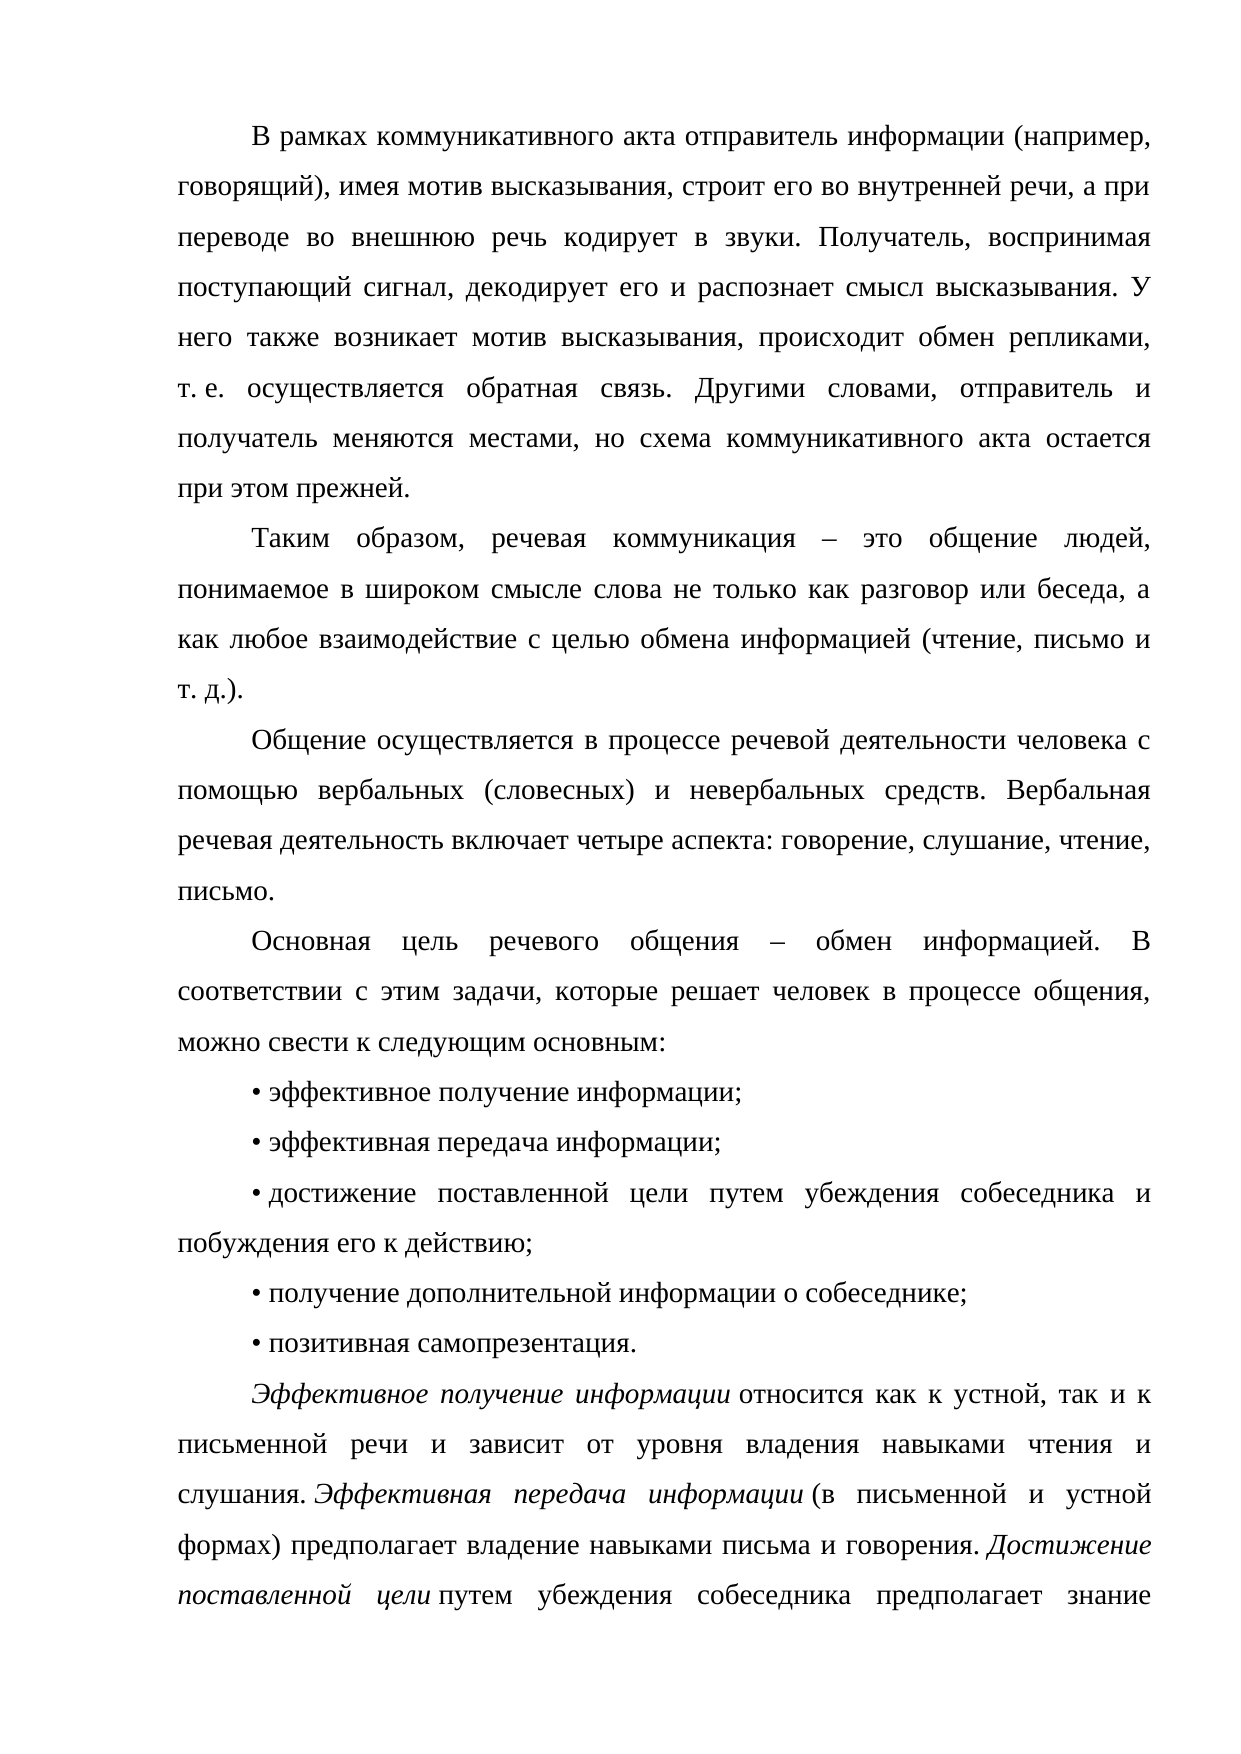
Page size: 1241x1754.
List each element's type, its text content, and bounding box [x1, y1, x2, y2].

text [177, 1376, 1152, 1611]
text • эффективное получение информации; [177, 1074, 1152, 1108]
text В рамках коммуникативного акта отправитель информации (например, говорящий), имея мотив высказывания, строит его во внутренней речи, а при переводе во внешнюю речь кодирует в звуки. Получатель, воспринимая поступающий сигнал, декодирует его и распознает смысл высказывания. У него также возникает мотив высказывания, происходит обмен репликами, т. е. осуществляется обратная связь. Другими словами, отправитель и получатель меняются местами, но схема коммуникативного акта остается при этом прежней. [177, 118, 1152, 504]
text Общение осуществляется в процессе речевой деятельности человека с помощью вербальных (словесных) и невербальных средств. Вербальная речевая деятельность включает четыре аспекта: говорение, слушание, чтение, письмо. [177, 722, 1152, 906]
text Основная цель речевого общения – обмен информацией. В соответствии с этим задачи, которые решает человек в процессе общения, можно свести к следующим основным: [177, 923, 1152, 1057]
text • позитивная самопрезентация. [177, 1326, 1152, 1359]
text • достижение поставленной цели путем убеждения собеседника и побуждения его к действию; [177, 1175, 1152, 1258]
text Таким образом, речевая коммуникация – это общение людей, понимаемое в широком смысле слова не только как разговор или беседа, а как любое взаимодействие с целью обмена информацией (чтение, письмо и т. д.). [177, 521, 1152, 705]
text • эффективная передача информации; [177, 1124, 1152, 1158]
text • получение дополнительной информации о собеседнике; [177, 1275, 1152, 1309]
